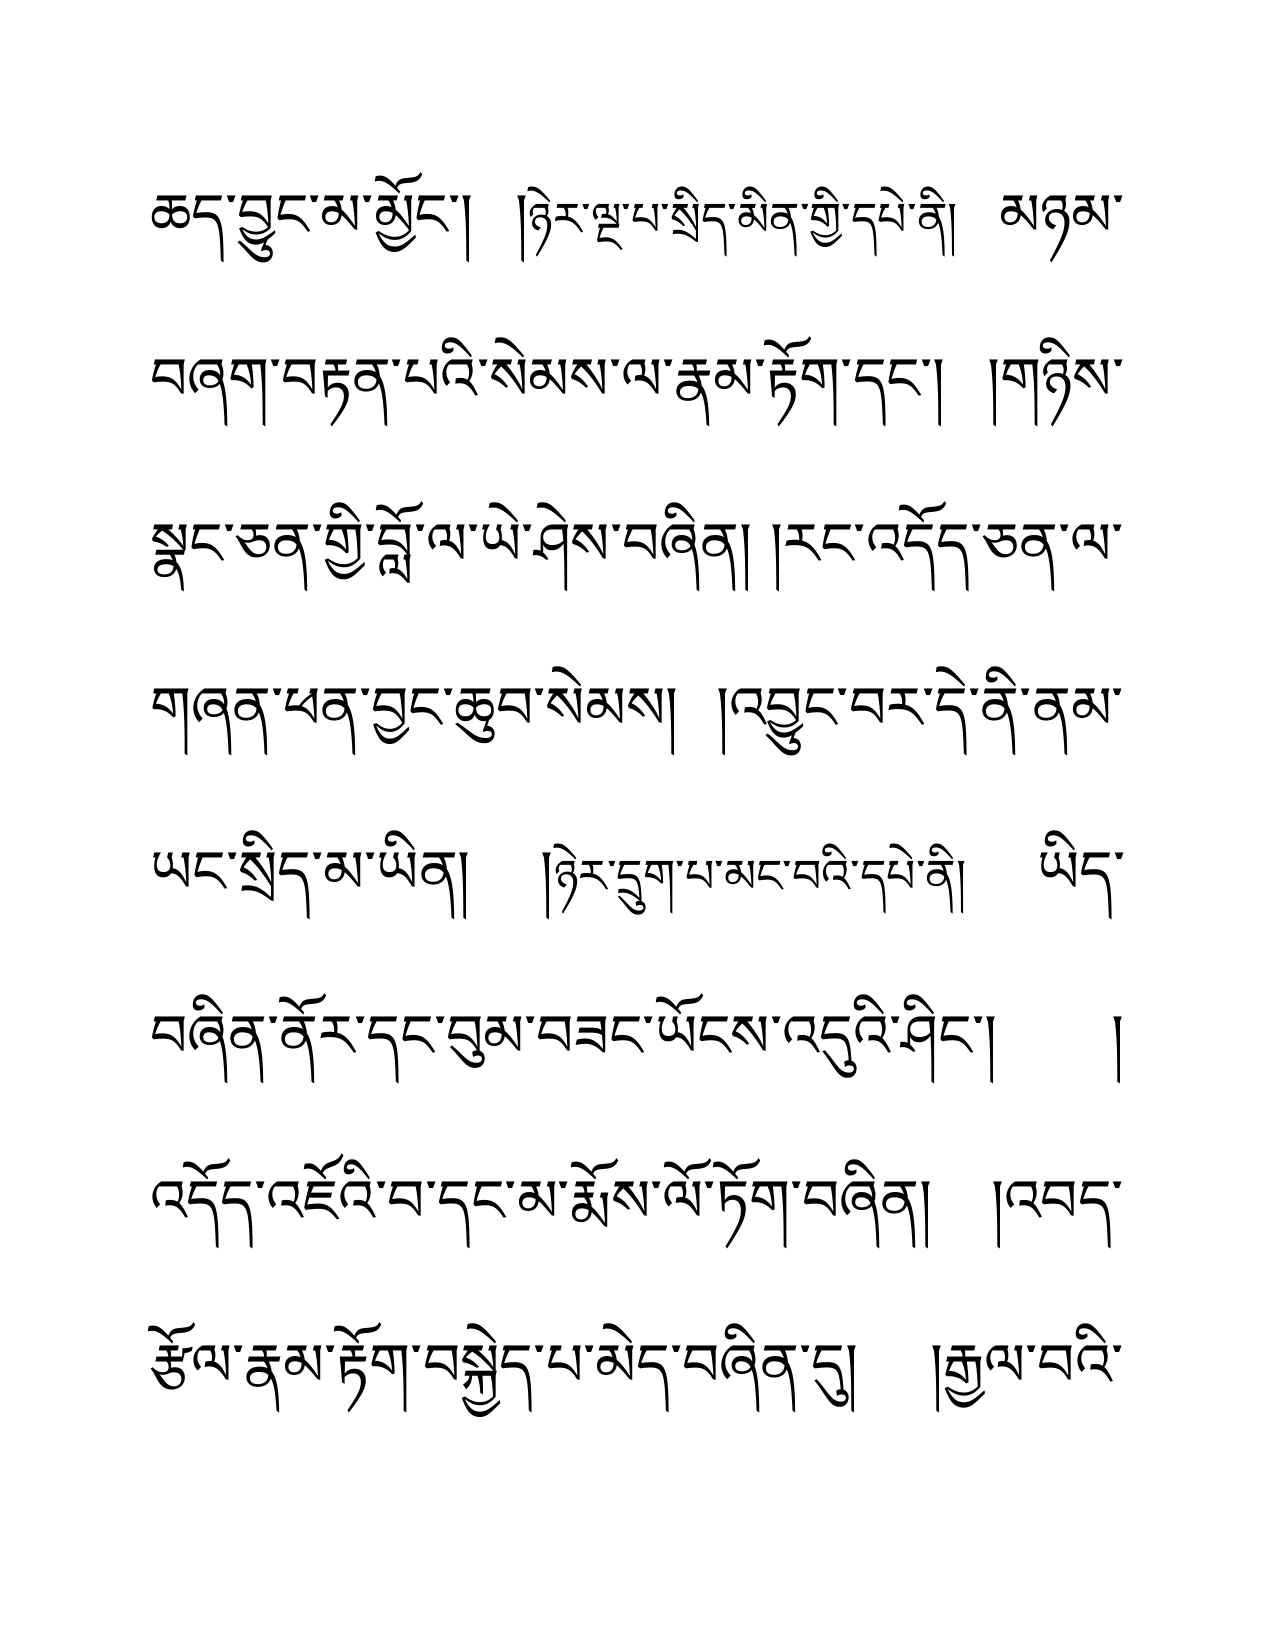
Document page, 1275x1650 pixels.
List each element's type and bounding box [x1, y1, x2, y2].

text [150, 150, 1125, 1464]
